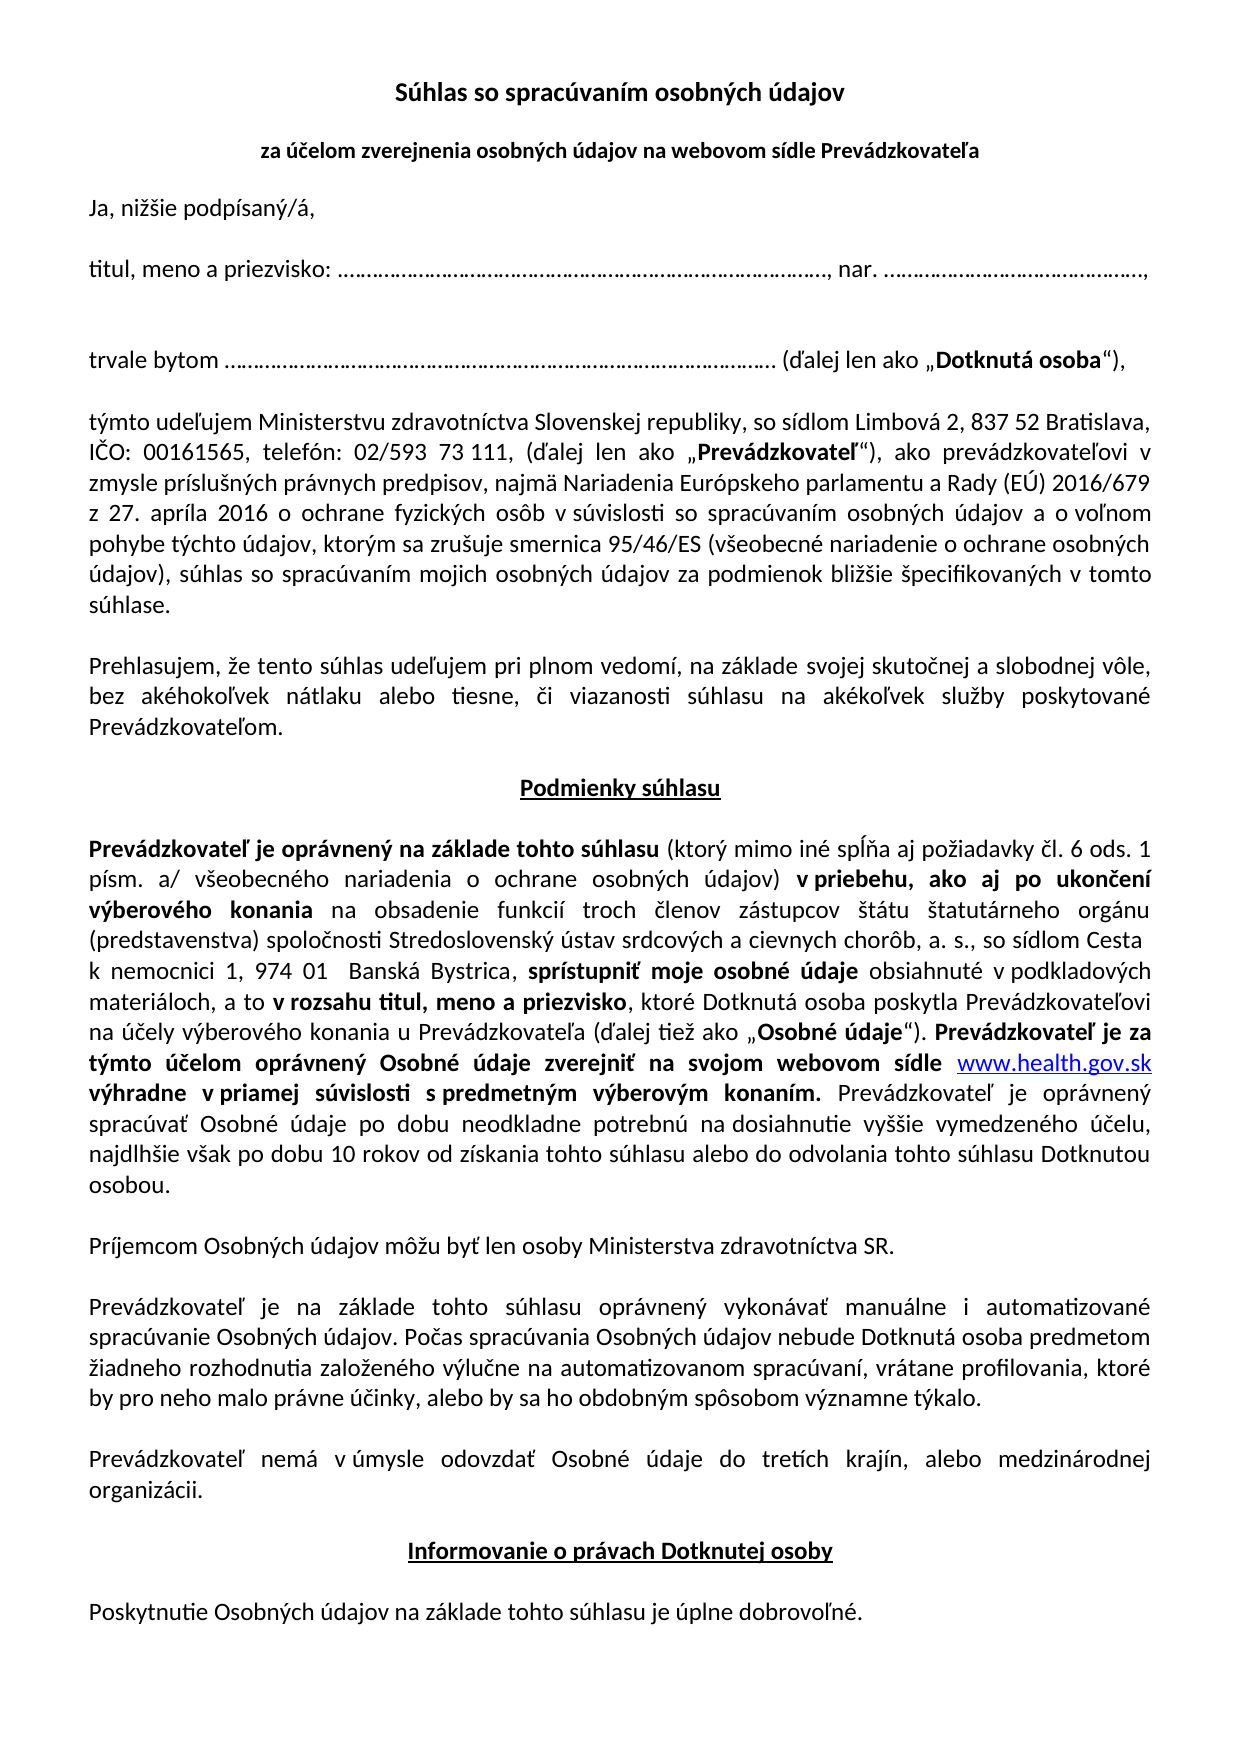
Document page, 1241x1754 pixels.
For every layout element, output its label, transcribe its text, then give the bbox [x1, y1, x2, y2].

text Ja, nižšie podpísaný/á, [89, 192, 1152, 223]
text týmto udeľujem Ministerstvu zdravotníctva Slovenskej republiky, so sídlom Limbová 2, 837 52 Bratislava, IČO: 00161565, telefón: 02/593 73 111, (ďalej len ako „Prevádzkovateľ“), ako prevádzkovateľovi v zmysle príslušných právnych predpisov, najmä Nariadenia Európskeho parlamentu a Rady (EÚ) 2016/679 z 27. apríla 2016 o ochrane fyzických osôb v súvislosti so spracúvaním osobných údajov a o voľnom pohybe týchto údajov, ktorým sa zrušuje smernica 95/46/ES (všeobecné nariadenie o ochrane osobných údajov), súhlas so spracúvaním mojich osobných údajov za podmienok bližšie špecifikovaných v tomto súhlase. [89, 406, 1152, 619]
text Podmienky súhlasu [89, 772, 1152, 802]
text Informovanie o právach Dotknutej osoby [89, 1535, 1152, 1566]
text Prehlasujem, že tento súhlas udeľujem pri plnom vedomí, na základe svojej skutočnej a slobodnej vôle, bez akéhokoľvek nátlaku alebo tiesne, či viazanosti súhlasu na akékoľvek služby poskytované Prevádzkovateľom. [89, 650, 1152, 741]
text Súhlas so spracúvaním osobných údajov [89, 75, 1152, 108]
text Prevádzkovateľ je na základe tohto súhlasu oprávnený vykonávať manuálne i automatizované spracúvanie Osobných údajov. Počas spracúvania Osobných údajov nebude Dotknutá osoba predmetom žiadneho rozhodnutia založeného výlučne na automatizovanom spracúvaní, vrátane profilovania, ktoré by pro neho malo právne účinky, alebo by sa ho obdobným spôsobom významne týkalo. [89, 1291, 1152, 1413]
text za účelom zverejnenia osobných údajov na webovom sídle Prevádzkovateľa [89, 136, 1152, 164]
text Poskytnutie Osobných údajov na základe tohto súhlasu je úplne dobrovoľné. [89, 1596, 1152, 1627]
text titul, meno a priezvisko: .…………………………………………………………………………, nar. ………………………………………, [89, 253, 1152, 284]
text Prevádzkovateľ je oprávnený na základe tohto súhlasu (ktorý mimo iné spĺňa aj požiadavky čl. 6 ods. 1 písm. a/ všeobecného nariadenia o ochrane osobných údajov) v priebehu, ako aj po ukončení výberového konania na obsadenie funkcií troch členov zástupcov štátu štatutárneho orgánu (predstavenstva) spoločnosti Stredoslovenský ústav srdcových a cievnych chorôb, a. s., so sídlom Cesta k nemocnici 1, 974 01 Banská Bystrica, sprístupniť moje osobné údaje obsiahnuté v podkladových materiáloch, a to v rozsahu titul, meno a priezvisko, ktoré Dotknutá osoba poskytla Prevádzkovateľovi na účely výberového konania u Prevádzkovateľa (ďalej tiež ako „Osobné údaje“). Prevádzkovateľ je za týmto účelom oprávnený Osobné údaje zverejniť na svojom webovom sídle www.health.gov.sk výhradne v priamej súvislosti s predmetným výberovým konaním. Prevádzkovateľ je oprávnený spracúvať Osobné údaje po dobu neodkladne potrebnú na dosiahnutie vyššie vymedzeného účelu, najdlhšie však po dobu 10 rokov od získania tohto súhlasu alebo do odvolania tohto súhlasu Dotknutou osobou. [89, 833, 1152, 1199]
text Prevádzkovateľ nemá v úmysle odovzdať Osobné údaje do tretích krajín, alebo medzinárodnej organizácii. [89, 1443, 1152, 1504]
text trvale bytom …………………………………………………………………………………… (ďalej len ako „Dotknutá osoba“), [89, 345, 1152, 375]
text Príjemcom Osobných údajov môžu byť len osoby Ministerstva zdravotníctva SR. [89, 1230, 1152, 1260]
